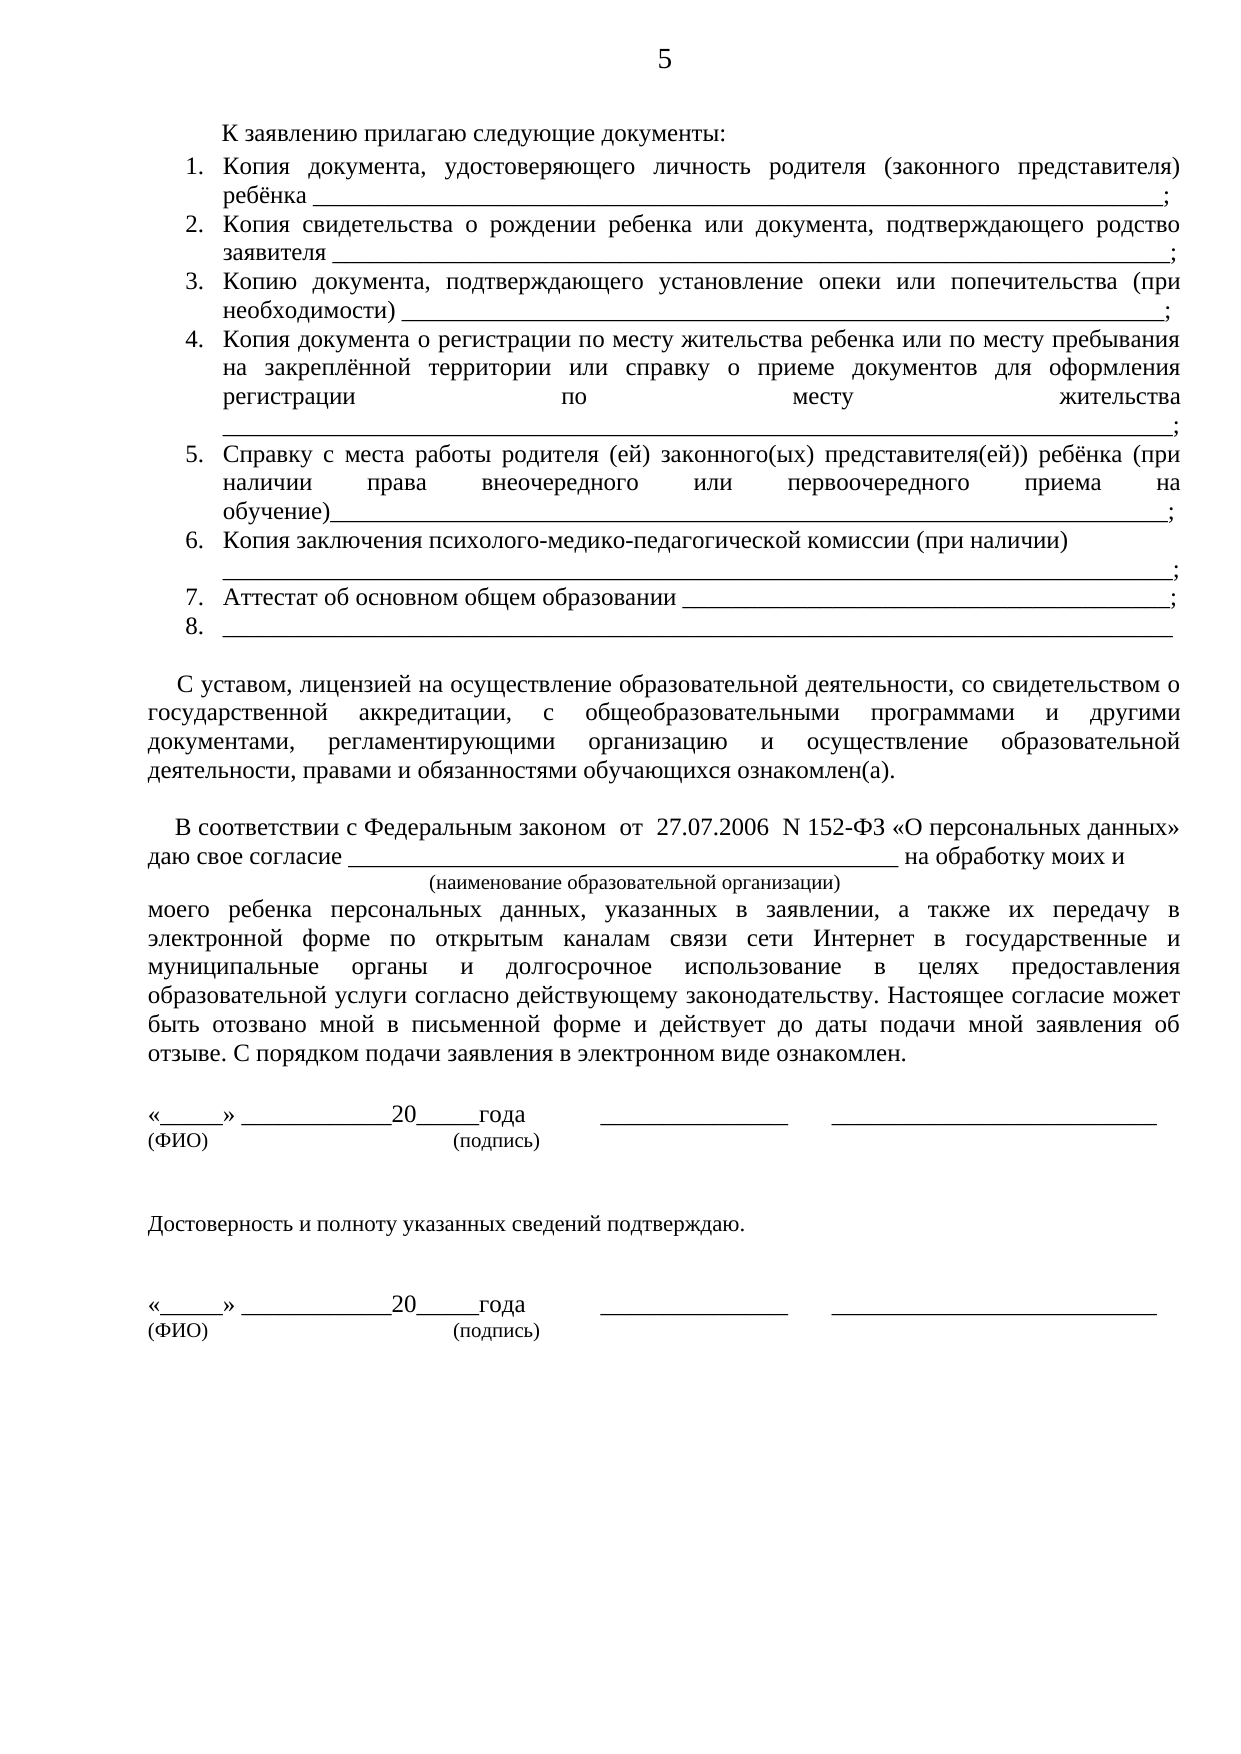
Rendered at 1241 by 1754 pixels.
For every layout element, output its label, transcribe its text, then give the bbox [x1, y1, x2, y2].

list Аттестат об основном общем образовании _______________________________________; [185, 582, 1181, 611]
text «_____» ____________20_____года _______________ __________________________ [148, 1289, 1181, 1318]
list ____________________________________________________________________________ [185, 611, 1181, 640]
text (наименование образовательной организации) [148, 870, 1181, 894]
text «_____» ____________20_____года _______________ __________________________ [148, 1099, 1181, 1128]
list Копия заключения психолого-медико-педагогической комиссии (при наличии) [185, 525, 1181, 554]
text С уставом, лицензией на осуществление образовательной деятельности, со свидетельством о государственной аккредитации, с общеобразовательными программами и другими документами, регламентирующими организацию и осуществление образовательной деятельности, правами и обязанностями обучающихся ознакомлен(а). [148, 669, 1181, 784]
list ____________________________________________________________________________; [223, 554, 1181, 582]
text В соответствии с Федеральным законом от 27.07.2006 N 152-ФЗ «О персональных данных» даю свое согласие ____________________________________________ на обработку моих и [148, 812, 1181, 870]
text моего ребенка персональных данных, указанных в заявлении, а также их передачу в электронной форме по открытым каналам связи сети Интернет в государственные и муниципальные органы и долгосрочное использование в целях предоставления образовательной услуги согласно действующему законодательству. Настоящее согласие может быть отозвано мной в письменной форме и действует до даты подачи мной заявления об отзыве. С порядком подачи заявления в электронном виде ознакомлен. [148, 894, 1181, 1066]
text (ФИО) (подпись) [148, 1128, 1181, 1152]
list Копия документа о регистрации по месту жительства ребенка или по месту пребывания на закреплённой территории или справку о приеме документов для оформления регистрации по месту жительства ____________________________________________________________________________; [185, 324, 1181, 439]
text Достоверность и полноту указанных сведений подтверждаю. [148, 1210, 1181, 1236]
list Справку с места работы родителя (ей) законного(ых) представителя(ей)) ребёнка (при наличии права внеочередного или первоочередного приема на обучение)___________________________________________________________________; [185, 439, 1181, 525]
text К заявлению прилагаю следующие документы: [148, 118, 1181, 147]
list Копию документа, подтверждающего установление опеки или попечительства (при необходимости) _____________________________________________________________; [185, 266, 1181, 324]
text (ФИО) (подпись) [148, 1318, 1181, 1342]
list Копия свидетельства о рождении ребенка или документа, подтверждающего родство заявителя ___________________________________________________________________; [185, 209, 1181, 266]
list Копия документа, удостоверяющего личность родителя (законного представителя) ребёнка ____________________________________________________________________; [185, 151, 1181, 209]
